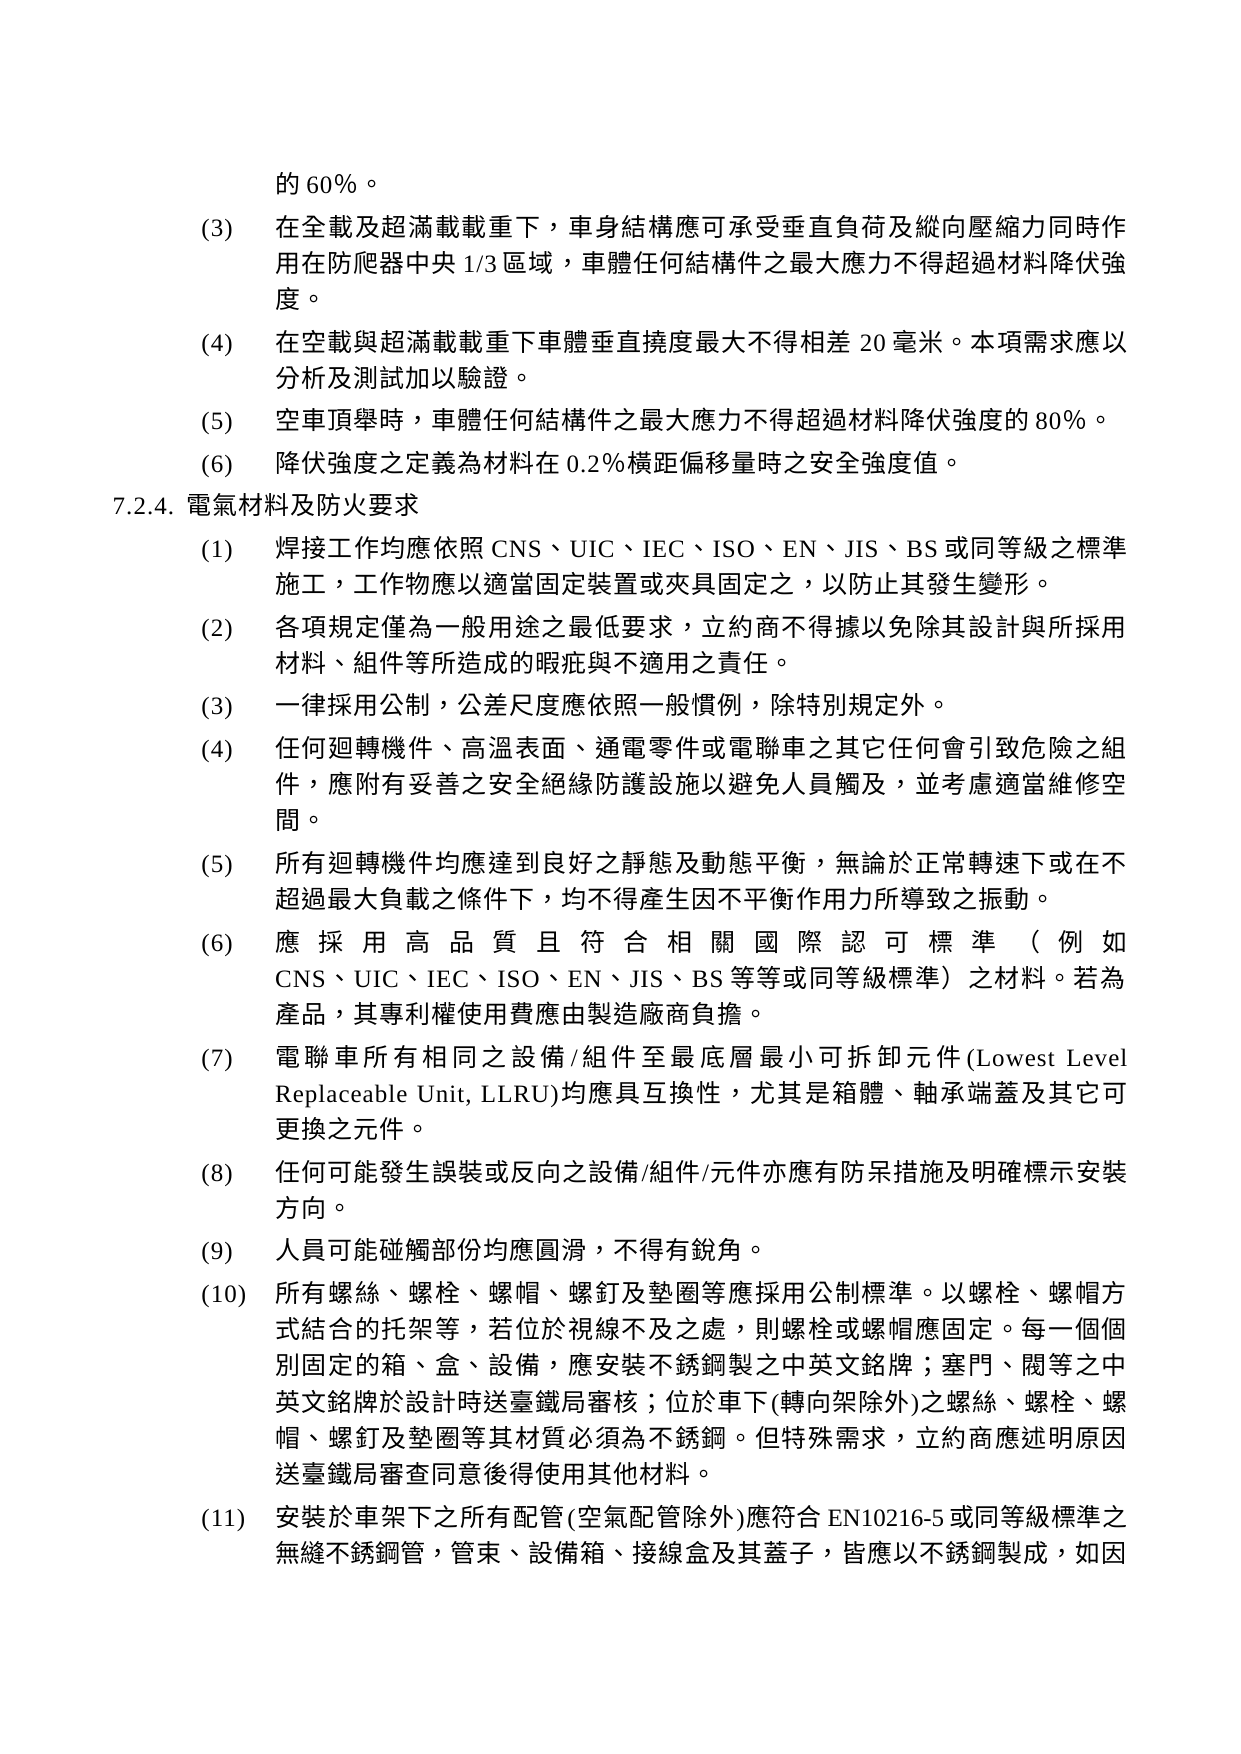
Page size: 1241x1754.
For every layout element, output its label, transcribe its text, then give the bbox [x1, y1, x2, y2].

list 降伏強度之定義為材料在0.2％橫距偏移量時之安全強度值。 [201, 443, 1128, 479]
list 所有迴轉機件均應達到良好之靜態及動態平衡，無論於正常轉速下或在不超過最大負載之條件下，均不得產生因不平衡作用力所導致之振動。 [201, 843, 1128, 916]
list 電氣材料及防火要求 [112, 486, 1128, 522]
list 任何廻轉機件、高溫表面、通電零件或電聯車之其它任何會引致危險之組件，應附有妥善之安全絕緣防護設施以避免人員觸及，並考慮適當維修空間。 [201, 728, 1128, 837]
list 人員可能碰觸部份均應圓滑，不得有銳角。 [201, 1231, 1128, 1267]
list 任何可能發生誤裝或反向之設備/組件/元件亦應有防呆措施及明確標示安裝方向。 [201, 1152, 1128, 1224]
list 空車頂舉時，車體任何結構件之最大應力不得超過材料降伏強度的80％。 [201, 401, 1128, 437]
list 各項規定僅為一般用途之最低要求，立約商不得據以免除其設計與所採用材料、組件等所造成的暇疪與不適用之責任。 [201, 607, 1128, 679]
list 在空載與超滿載載重下車體垂直撓度最大不得相差20毫米。本項需求應以分析及測試加以驗證。 [201, 322, 1128, 394]
list 所有螺絲、螺栓、螺帽、螺釘及墊圈等應採用公制標準。以螺栓、螺帽方式結合的托架等，若位於視線不及之處，則螺栓或螺帽應固定。每一個個別固定的箱、盒、設備，應安裝不銹鋼製之中英文銘牌；塞門、閥等之中英文銘牌於設計時送臺鐵局審核；位於車下(轉向架除外)之螺絲、螺栓、螺帽、螺釘及墊圈等其材質必須為不銹鋼。但特殊需求，立約商應述明原因送臺鐵局審查同意後得使用其他材料。 [201, 1273, 1128, 1491]
list 電聯車所有相同之設備/組件至最底層最小可拆卸元件(Lowest Level Replaceable Unit, LLRU)均應具互換性，尤其是箱體、軸承端蓋及其它可更換之元件。 [201, 1037, 1128, 1146]
list 在全載及超滿載載重下，車身結構應可承受垂直負荷及縱向壓縮力同時作用在防爬器中央1/3區域，車體任何結構件之最大應力不得超過材料降伏強度。 [201, 207, 1128, 316]
list 一律採用公制，公差尺度應依照一般慣例，除特別規定外。 [201, 686, 1128, 722]
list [201, 164, 1128, 201]
list 應採用高品質且符合相關國際認可標準（例如CNS、UIC、IEC、ISO、EN、JIS、BS等等或同等級標準）之材料。若為產品，其專利權使用費應由製造廠商負擔。 [201, 922, 1128, 1031]
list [201, 1497, 1128, 1569]
list 焊接工作均應依照CNS、UIC、IEC、ISO、EN、JIS、BS或同等級之標準施工，工作物應以適當固定裝置或夾具固定之，以防止其發生變形。 [201, 528, 1128, 601]
